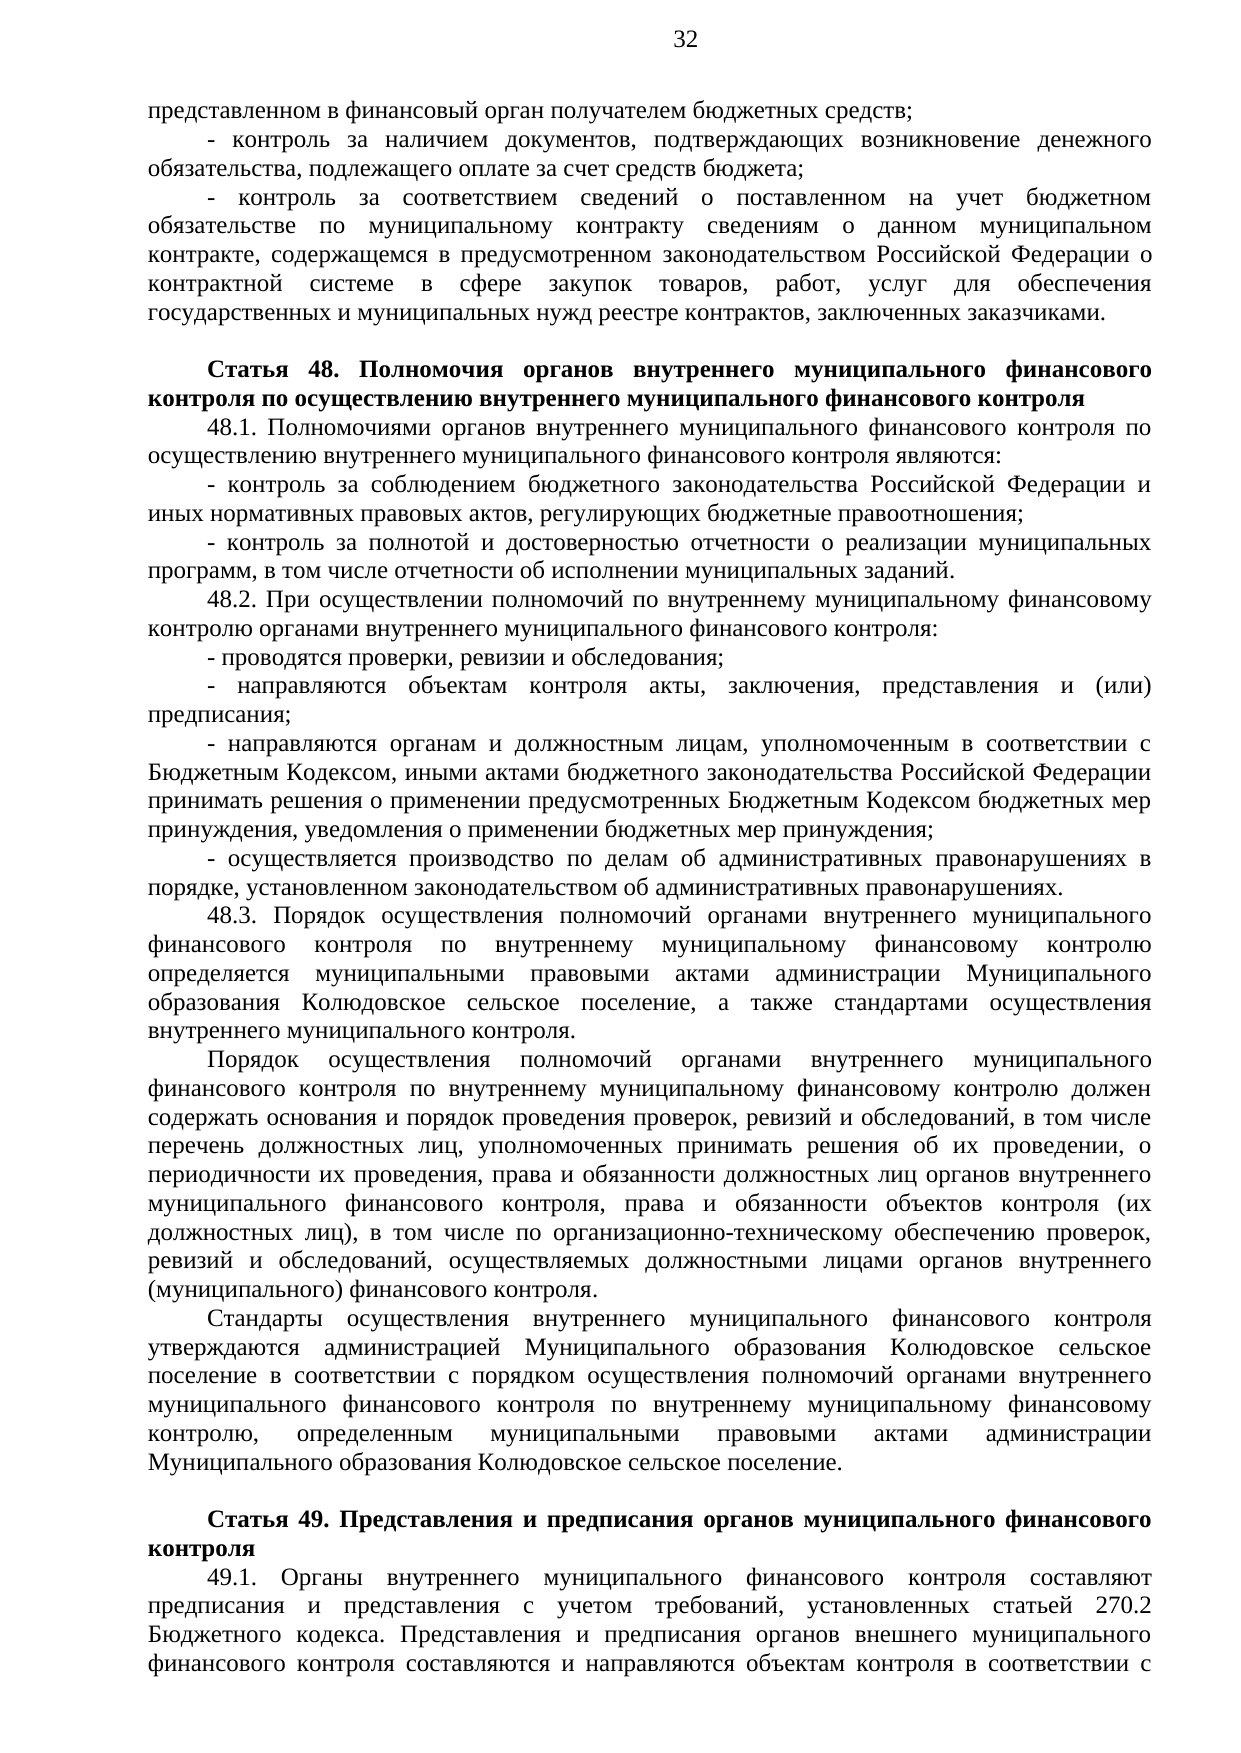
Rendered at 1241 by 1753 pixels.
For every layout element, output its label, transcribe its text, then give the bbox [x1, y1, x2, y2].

text 48.2. При осуществлении полномочий по внутреннему муниципальному финансовому контролю органами внутреннего муниципального финансового контроля: [148, 584, 1152, 642]
text 48.3. Порядок осуществления полномочий органами внутреннего муниципального финансового контроля по внутреннему муниципальному финансовому контролю определяется муниципальными правовыми актами администрации Муниципального образования Колюдовское сельское поселение, а также стандартами осуществления внутреннего муниципального контроля. [148, 900, 1152, 1044]
text - контроль за соответствием сведений о поставленном на учет бюджетном обязательстве по муниципальному контракту сведениям о данном муниципальном контракте, содержащемся в предусмотренном законодательством Российской Федерации о контрактной системе в сфере закупок товаров, работ, услуг для обеспечения государственных и муниципальных нужд реестре контрактов, заключенных заказчиками. [148, 182, 1152, 325]
text - контроль за соблюдением бюджетного законодательства Российской Федерации и иных нормативных правовых актов, регулирующих бюджетные правоотношения; [148, 469, 1152, 527]
text Порядок осуществления полномочий органами внутреннего муниципального финансового контроля по внутреннему муниципальному финансовому контролю должен содержать основания и порядок проведения проверок, ревизий и обследований, в том числе перечень должностных лиц, уполномоченных принимать решения об их проведении, о периодичности их проведения, права и обязанности должностных лиц органов внутреннего муниципального финансового контроля, права и обязанности объектов контроля (их должностных лиц), в том числе по организационно-техническому обеспечению проверок, ревизий и обследований, осуществляемых должностными лицами органов внутреннего (муниципального) финансового контроля. [148, 1044, 1152, 1303]
text 48.1. Полномочиями органов внутреннего муниципального финансового контроля по осуществлению внутреннего муниципального финансового контроля являются: [148, 412, 1152, 469]
subtitle Статья 49. Представления и предписания органов муниципального финансового контроля [148, 1504, 1152, 1562]
text - направляются органам и должностным лицам, уполномоченным в соответствии с Бюджетным Кодексом, иными актами бюджетного законодательства Российской Федерации принимать решения о применении предусмотренных Бюджетным Кодексом бюджетных мер принуждения, уведомления о применении бюджетных мер принуждения; [148, 728, 1152, 843]
text - осуществляется производство по делам об административных правонарушениях в порядке, установленном законодательством об административных правонарушениях. [148, 843, 1152, 900]
text - направляются объектам контроля акты, заключения, представления и (или) предписания; [148, 670, 1152, 728]
text Статья 48. Полномочия органов внутреннего муниципального финансового контроля по осуществлению внутреннего муниципального финансового контроля [148, 354, 1152, 412]
text - контроль за полнотой и достоверностью отчетности о реализации муниципальных программ, в том числе отчетности об исполнении муниципальных заданий. [148, 527, 1152, 584]
text - контроль за наличием документов, подтверждающих возникновение денежного обязательства, подлежащего оплате за счет средств бюджета; [148, 124, 1152, 182]
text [148, 95, 1152, 124]
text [148, 1562, 1152, 1677]
text Стандарты осуществления внутреннего муниципального финансового контроля утверждаются администрацией Муниципального образования Колюдовское сельское поселение в соответствии с порядком осуществления полномочий органами внутреннего муниципального финансового контроля по внутреннему муниципальному финансовому контролю, определенным муниципальными правовыми актами администрации Муниципального образования Колюдовское сельское поселение. [148, 1303, 1152, 1475]
text - проводятся проверки, ревизии и обследования; [148, 642, 1152, 670]
